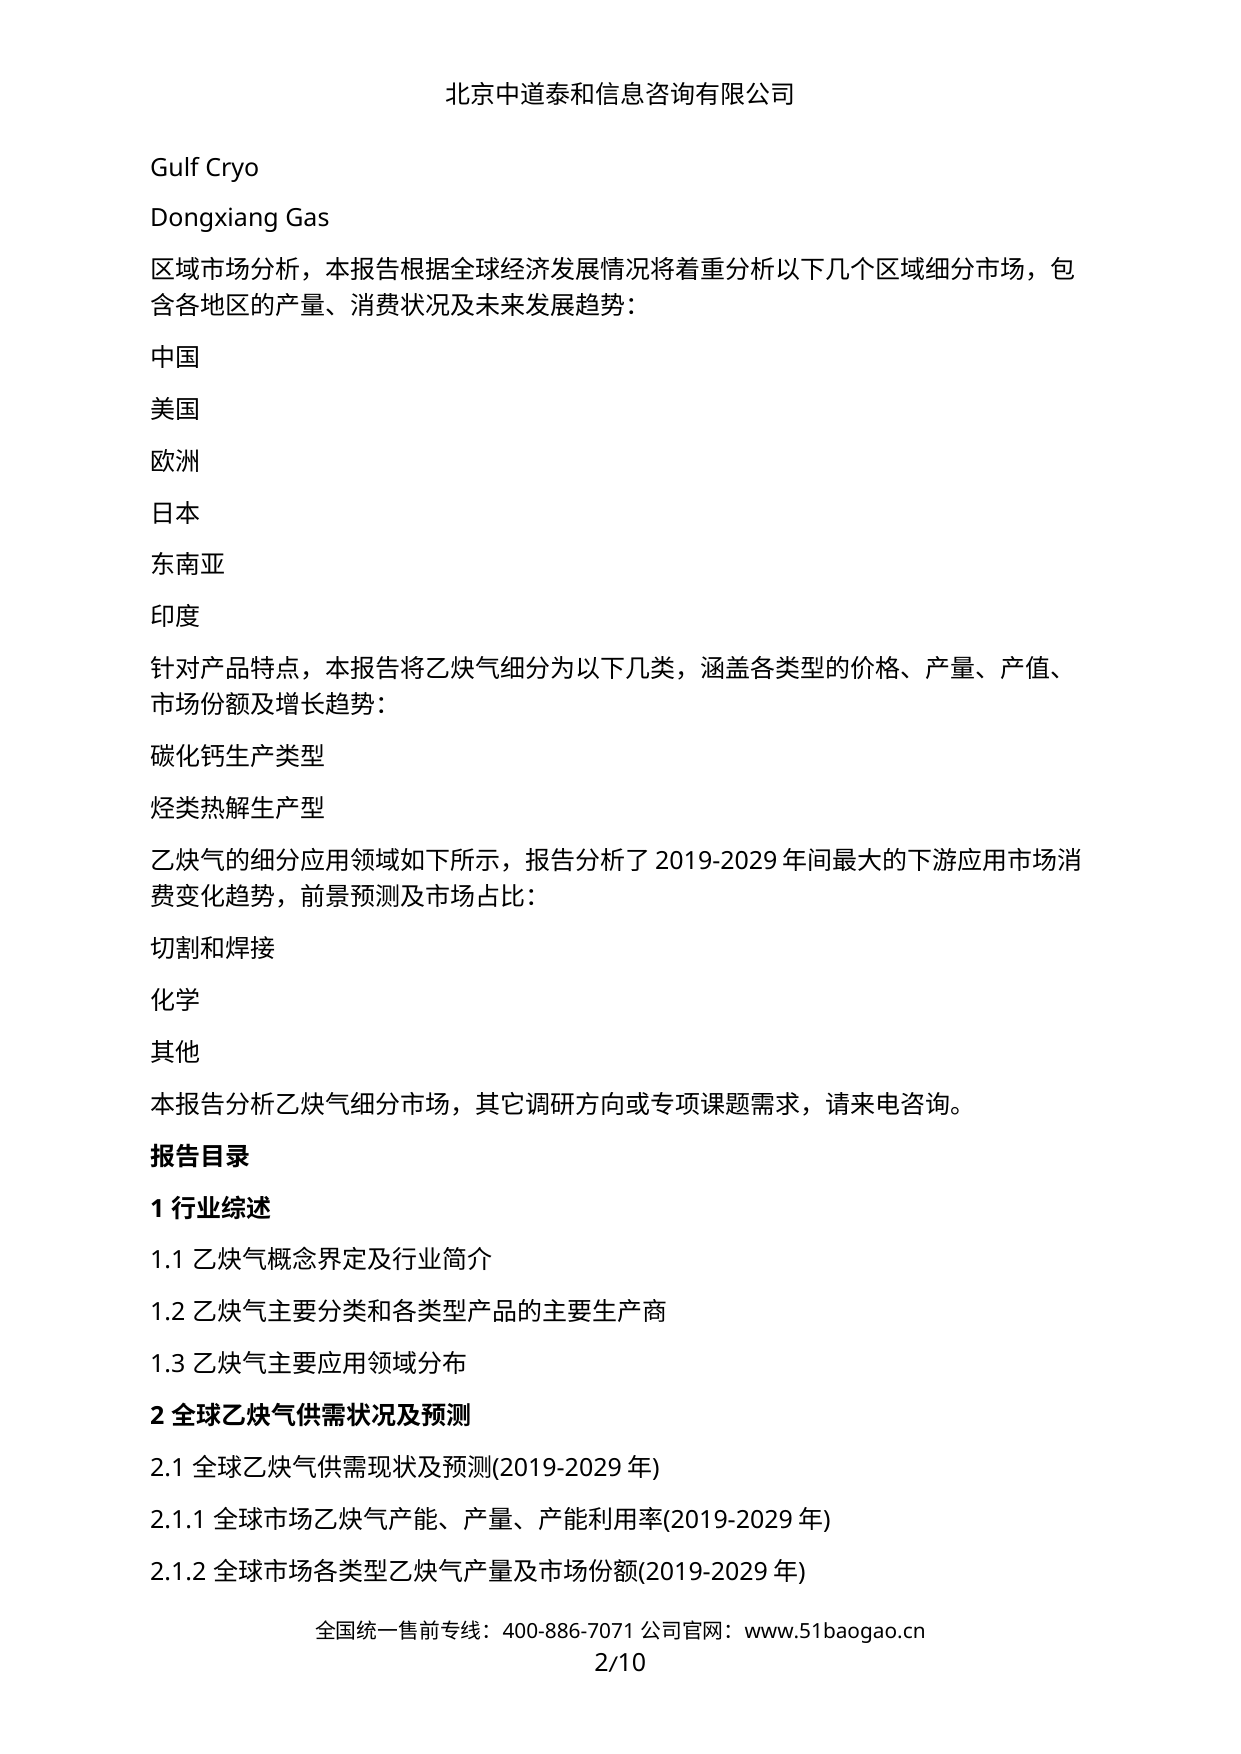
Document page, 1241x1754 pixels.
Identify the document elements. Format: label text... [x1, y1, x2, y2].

text Dongxiang Gas [150, 200, 1090, 234]
text 1.1 乙炔气概念界定及行业简介 [150, 1240, 1090, 1276]
text Gulf Cryo [150, 150, 1090, 184]
text 美国 [150, 389, 1090, 426]
text 1 行业综述 [150, 1188, 1090, 1224]
text 其他 [150, 1032, 1090, 1069]
text 针对产品特点，本报告将乙炔气细分为以下几类，涵盖各类型的价格、产量、产值、市场份额及增长趋势： [150, 649, 1090, 721]
text 区域市场分析，本报告根据全球经济发展情况将着重分析以下几个区域细分市场，包含各地区的产量、消费状况及未来发展趋势： [150, 249, 1090, 322]
text 化学 [150, 981, 1090, 1017]
text 欧洲 [150, 441, 1090, 477]
text 中国 [150, 337, 1090, 374]
text 2.1.1 全球市场乙炔气产能、产量、产能利用率(2019-2029年) [150, 1499, 1090, 1536]
text 印度 [150, 597, 1090, 633]
text 烃类热解生产型 [150, 789, 1090, 825]
text 东南亚 [150, 545, 1090, 581]
text 碳化钙生产类型 [150, 737, 1090, 773]
text 日本 [150, 493, 1090, 529]
text 乙炔气的细分应用领域如下所示，报告分析了2019-2029年间最大的下游应用市场消费变化趋势，前景预测及市场占比： [150, 841, 1090, 913]
text 本报告分析乙炔气细分市场，其它调研方向或专项课题需求，请来电咨询。 [150, 1084, 1090, 1121]
text 2.1.2 全球市场各类型乙炔气产量及市场份额(2019-2029年) [150, 1551, 1090, 1587]
text 2 全球乙炔气供需状况及预测 [150, 1396, 1090, 1432]
text 切割和焊接 [150, 929, 1090, 965]
text 2.1 全球乙炔气供需现状及预测(2019-2029年) [150, 1447, 1090, 1484]
text 1.3 乙炔气主要应用领域分布 [150, 1344, 1090, 1380]
text 1.2 乙炔气主要分类和各类型产品的主要生产商 [150, 1292, 1090, 1328]
text 报告目录 [150, 1136, 1090, 1172]
